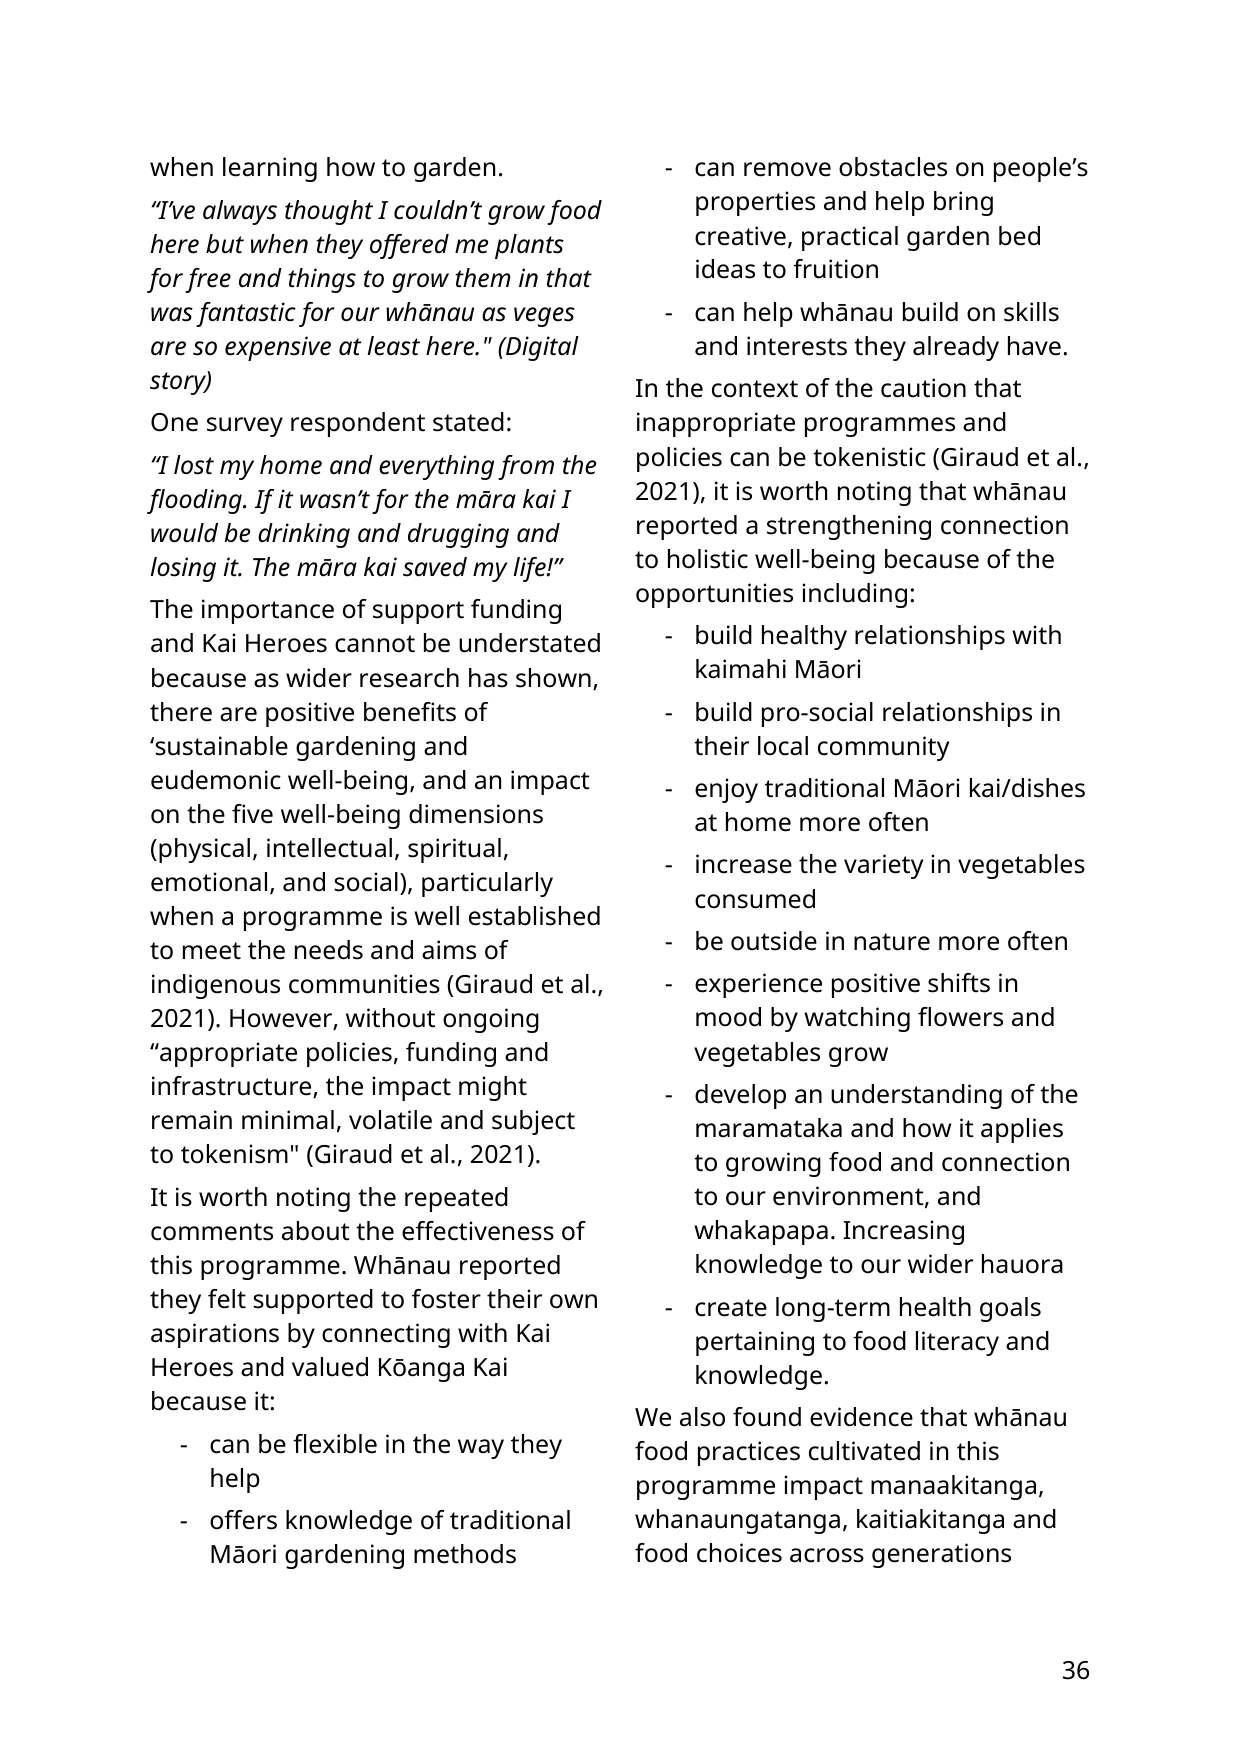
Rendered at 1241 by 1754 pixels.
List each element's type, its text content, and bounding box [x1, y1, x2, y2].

text The importance of support funding and Kai Heroes cannot be understated because as wider research has shown, there are positive benefits of ‘sustainable gardening and eudemonic well-being, and an impact on the five well-being dimensions (physical, intellectual, spiritual, emotional, and social), particularly when a programme is well established to meet the needs and aims of indigenous communities (Giraud et al., 2021). However, without ongoing “appropriate policies, funding and infrastructure, the impact might remain minimal, volatile and subject to tokenism" (Giraud et al., 2021). [150, 592, 605, 1171]
list can remove obstacles on people’s properties and help bring creative, practical garden bed ideas to fruition [664, 150, 1090, 286]
list can help whānau build on skills and interests they already have. [664, 294, 1090, 363]
text “I’ve always thought I couldn’t grow food here but when they offered me plants for free and things to grow them in that was fantastic for our whānau as veges are so expensive at least here." (Digital story) [150, 192, 605, 397]
list can be flexible in the way they help [179, 1426, 605, 1494]
list be outside in nature more often [664, 924, 1090, 958]
list develop an understanding of the maramataka and how it applies to growing food and connection to our environment, and whakapapa. Increasing knowledge to our wider hauora [664, 1077, 1090, 1281]
list create long-term health goals pertaining to food literacy and knowledge. [664, 1289, 1090, 1391]
list build pro-social relationships in their local community [664, 694, 1090, 762]
text One survey respondent stated: [150, 405, 605, 439]
text It is worth noting the repeated comments about the effectiveness of this programme. Whānau reported they felt supported to foster their own aspirations by connecting with Kai Heroes and valued Kōanga Kai because it: [150, 1179, 605, 1418]
list build healthy relationships with kaimahi Māori [664, 618, 1090, 686]
list experience positive shifts in mood by watching flowers and vegetables grow [664, 966, 1090, 1068]
text “I lost my home and everything from the flooding. If it wasn’t for the māra kai I would be drinking and drugging and losing it. The māra kai saved my life!” [150, 447, 605, 584]
list offers knowledge of traditional Māori gardening methods [179, 1503, 605, 1571]
list enjoy traditional Māori kai/dishes at home more often [664, 771, 1090, 839]
list increase the variety in vegetables consumed [664, 847, 1090, 915]
text In the context of the caution that inappropriate programmes and policies can be tokenistic (Giraud et al., 2021), it is worth noting that whānau reported a strengthening connection to holistic well-being because of the opportunities including: [635, 371, 1090, 609]
